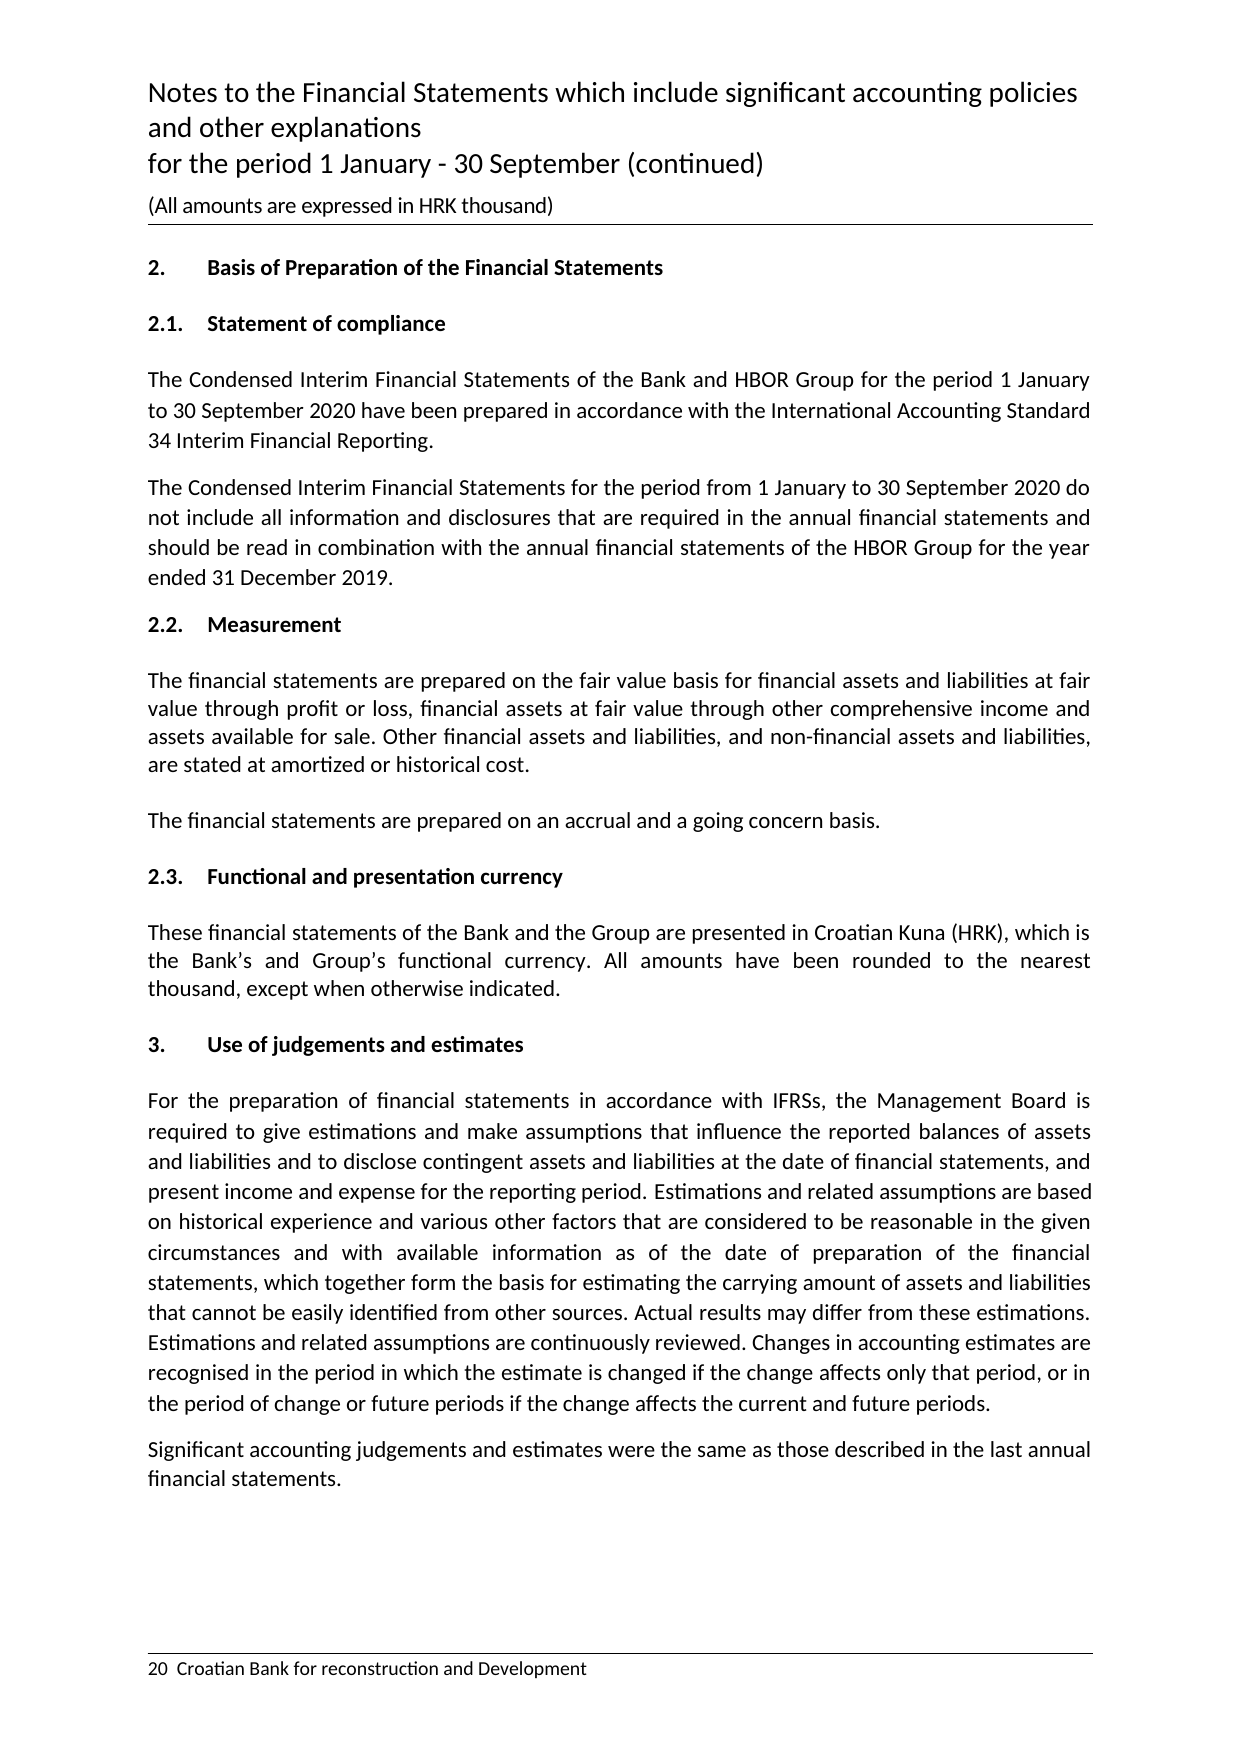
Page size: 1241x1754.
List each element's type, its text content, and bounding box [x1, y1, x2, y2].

text The financial statements are prepared on an accrual and a going concern basis. [148, 806, 1093, 834]
text The Condensed Interim Financial Statements of the Bank and HBOR Group for the period 1 January to 30 September 2020 have been prepared in accordance with the International Accounting Standard 34 Interim Financial Reporting. [148, 366, 1093, 454]
list Functional and presentation currency [148, 862, 1093, 891]
text Significant accounting judgements and estimates were the same as those described in the last annual financial statements. [148, 1436, 1093, 1492]
list Measurement [148, 610, 1093, 638]
text The financial statements are prepared on the fair value basis for financial assets and liabilities at fair value through profit or loss, financial assets at fair value through other comprehensive income and assets available for sale. Other financial assets and liabilities, and non-financial assets and liabilities, are stated at amortized or historical cost. [148, 666, 1093, 778]
text For the preparation of financial statements in accordance with IFRSs, the Management Board is required to give estimations and make assumptions that influence the reported balances of assets and liabilities and to disclose contingent assets and liabilities at the date of financial statements, and present income and expense for the reporting period. Estimations and related assumptions are based on historical experience and various other factors that are considered to be reasonable in the given circumstances and with available information as of the date of preparation of the financial statements, which together form the basis for estimating the carrying amount of assets and liabilities that cannot be easily identified from other sources. Actual results may differ from these estimations. Estimations and related assumptions are continuously reviewed. Changes in accounting estimates are recognised in the period in which the estimate is changed if the change affects only that period, or in the period of change or future periods if the change affects the current and future periods. [148, 1087, 1093, 1417]
list Use of judgements and estimates [148, 1031, 1093, 1059]
text These financial statements of the Bank and the Group are presented in Croatian Kuna (HRK), which is the Bank’s and Group’s functional currency. All amounts have been rounded to the nearest thousand, except when otherwise indicated. [148, 918, 1093, 1003]
list Statement of compliance [148, 309, 1093, 337]
list Basis of Preparation of the Financial Statements [148, 253, 1093, 281]
text The Condensed Interim Financial Statements for the period from 1 January to 30 September 2020 do not include all information and disclosures that are required in the annual financial statements and should be read in combination with the annual financial statements of the HBOR Group for the year ended 31 December 2019. [148, 473, 1093, 591]
